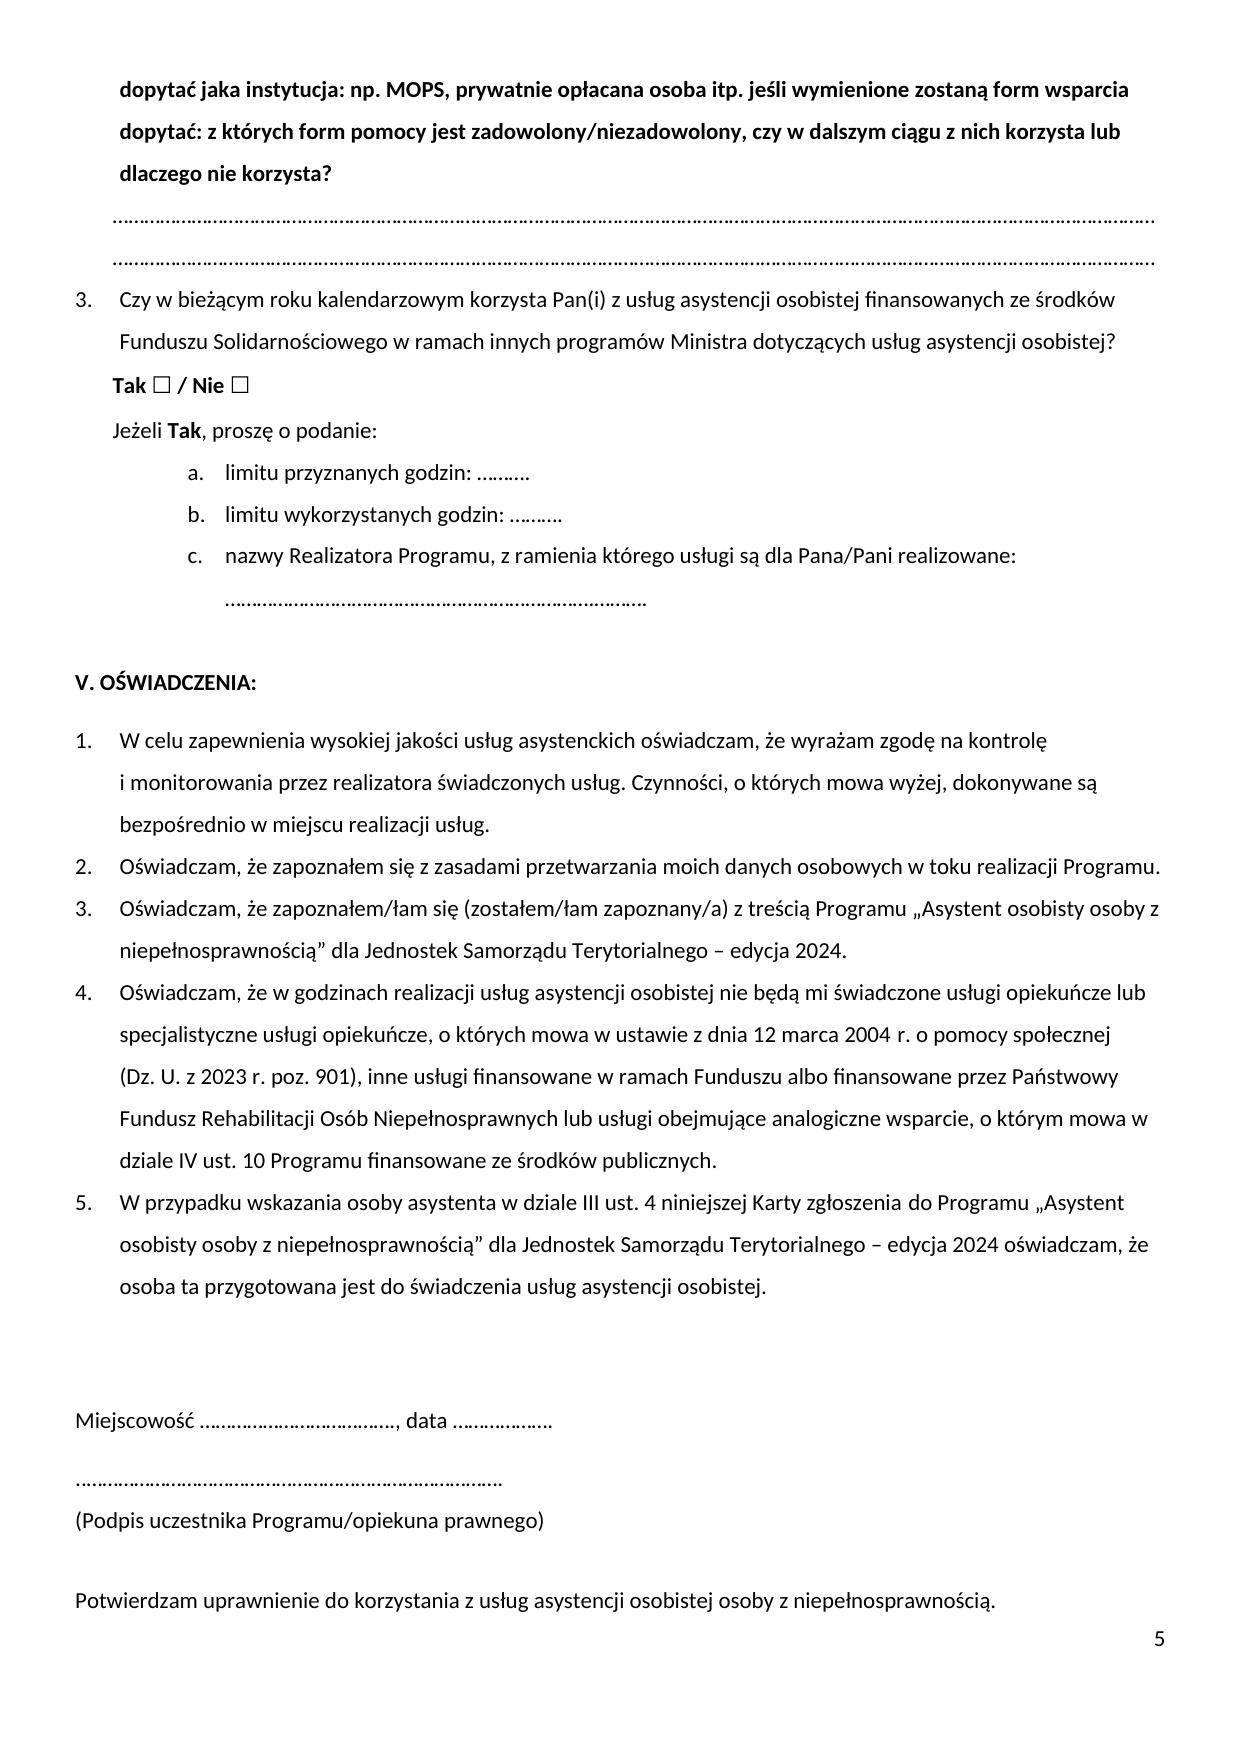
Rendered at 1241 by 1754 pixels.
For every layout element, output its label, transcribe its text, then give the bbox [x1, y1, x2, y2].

list nazwy Realizatora Programu, z ramienia którego usługi są dla Pana/Pani realizowane: …………………………………………………………….………. [187, 542, 1165, 612]
text Miejscowość ………………………………., data ………………. [75, 1406, 1165, 1434]
list ……………………………………………………………………………………………………………………………………………………………………………………………………………………………………………………………………………………………………………………………………………………………… [112, 201, 1165, 271]
text Potwierdzam uprawnienie do korzystania z usług asystencji osobistej osoby z niepełnosprawnością. [75, 1586, 1165, 1614]
list Tak / Nie [112, 369, 1165, 400]
list limitu przyznanych godzin: ………. [187, 458, 1165, 486]
list Jeżeli Tak, proszę o podanie: [112, 416, 1165, 444]
list Oświadczam, że zapoznałem się z zasadami przetwarzania moich danych osobowych w toku realizacji Programu. [75, 852, 1165, 880]
list Oświadczam, że w godzinach realizacji usług asystencji osobistej nie będą mi świadczone usługi opiekuńcze lub specjalistyczne usługi opiekuńcze, o których mowa w ustawie z dnia 12 marca 2004 r. o pomocy społecznej (Dz. U. z 2023 r. poz. 901), inne usługi finansowane w ramach Funduszu albo finansowane przez Państwowy Fundusz Rehabilitacji Osób Niepełnosprawnych lub usługi obejmujące analogiczne wsparcie, o którym mowa w dziale IV ust. 10 Programu finansowane ze środków publicznych. [75, 978, 1165, 1174]
list Czy w bieżącym roku kalendarzowym korzysta Pan(i) z usług asystencji osobistej finansowanych ze środków Funduszu Solidarnościowego w ramach innych programów Ministra dotyczących usług asystencji osobistej? [75, 285, 1165, 355]
text (Podpis uczestnika Programu/opiekuna prawnego) [75, 1507, 1165, 1534]
text V. OŚWIADCZENIA: [75, 668, 1165, 696]
list limitu wykorzystanych godzin: ………. [187, 500, 1165, 528]
list W celu zapewnienia wysokiej jakości usług asystenckich oświadczam, że wyrażam zgodę na kontrolę i monitorowania przez realizatora świadczonych usług. Czynności, o których mowa wyżej, dokonywane są bezpośrednio w miejscu realizacji usług. [75, 726, 1165, 838]
list Oświadczam, że zapoznałem/łam się (zostałem/łam zapoznany/a) z treścią Programu „Asystent osobisty osoby z niepełnosprawnością” dla Jednostek Samorządu Terytorialnego – edycja 2024. [75, 894, 1165, 964]
list W przypadku wskazania osoby asystenta w dziale III ust. 4 niniejszej Karty zgłoszenia do Programu „Asystent osobisty osoby z niepełnosprawnością” dla Jednostek Samorządu Terytorialnego – edycja 2024 oświadczam, że osoba ta przygotowana jest do świadczenia usług asystencji osobistej. [75, 1188, 1165, 1300]
text dopytać jaka instytucja: np. MOPS, prywatnie opłacana osoba itp. jeśli wymienione zostaną form wsparcia dopytać: z których form pomocy jest zadowolony/niezadowolony, czy w dalszym ciągu z nich korzysta lub dlaczego nie korzysta? [119, 75, 1165, 187]
text ..……………………………………………………………………. [75, 1464, 1165, 1493]
